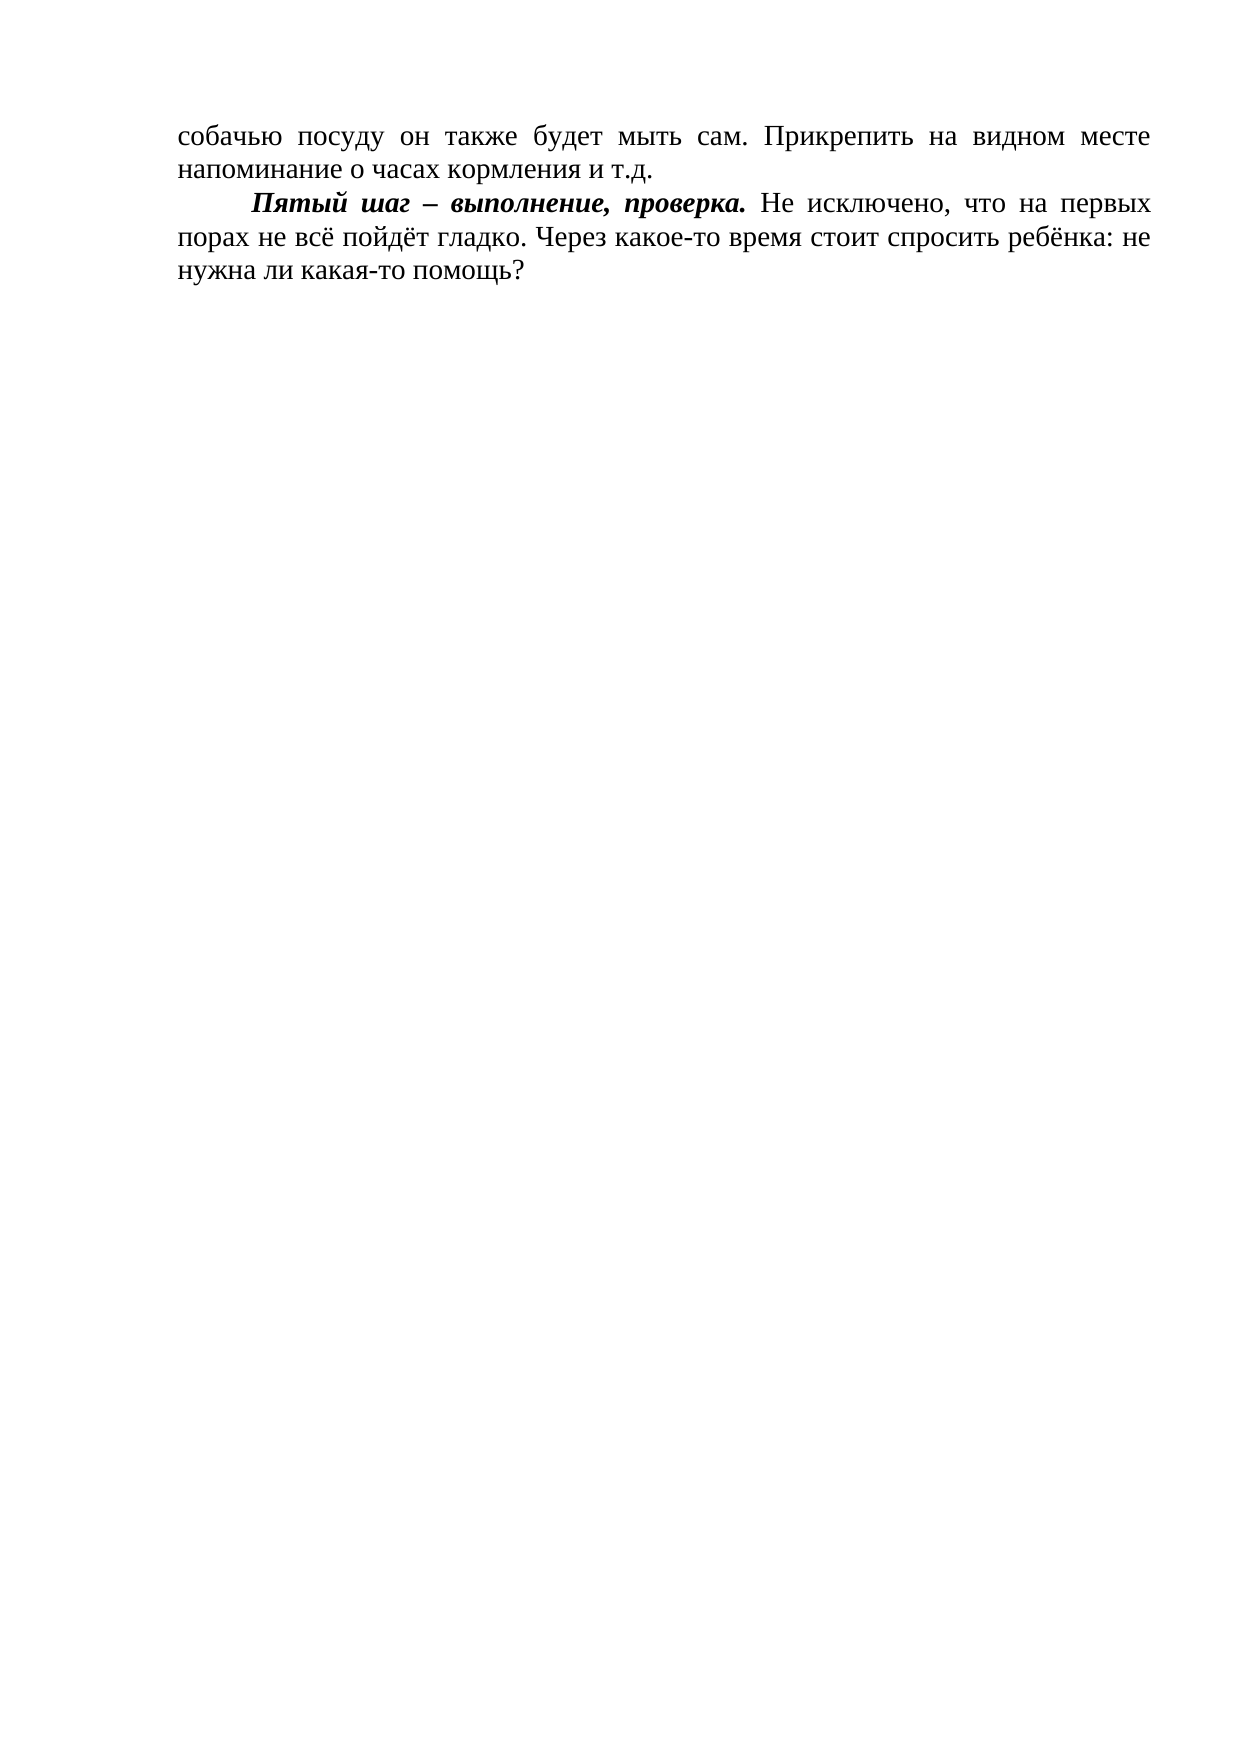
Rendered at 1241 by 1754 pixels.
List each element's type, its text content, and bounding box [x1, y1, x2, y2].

text Пятый шаг – выполнение, проверка. Не исключено, что на первых порах не всё пойдёт гладко. Через какое-то время стоит спросить ребёнка: не нужна ли какая-то помощь? [177, 185, 1152, 286]
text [177, 118, 1152, 185]
